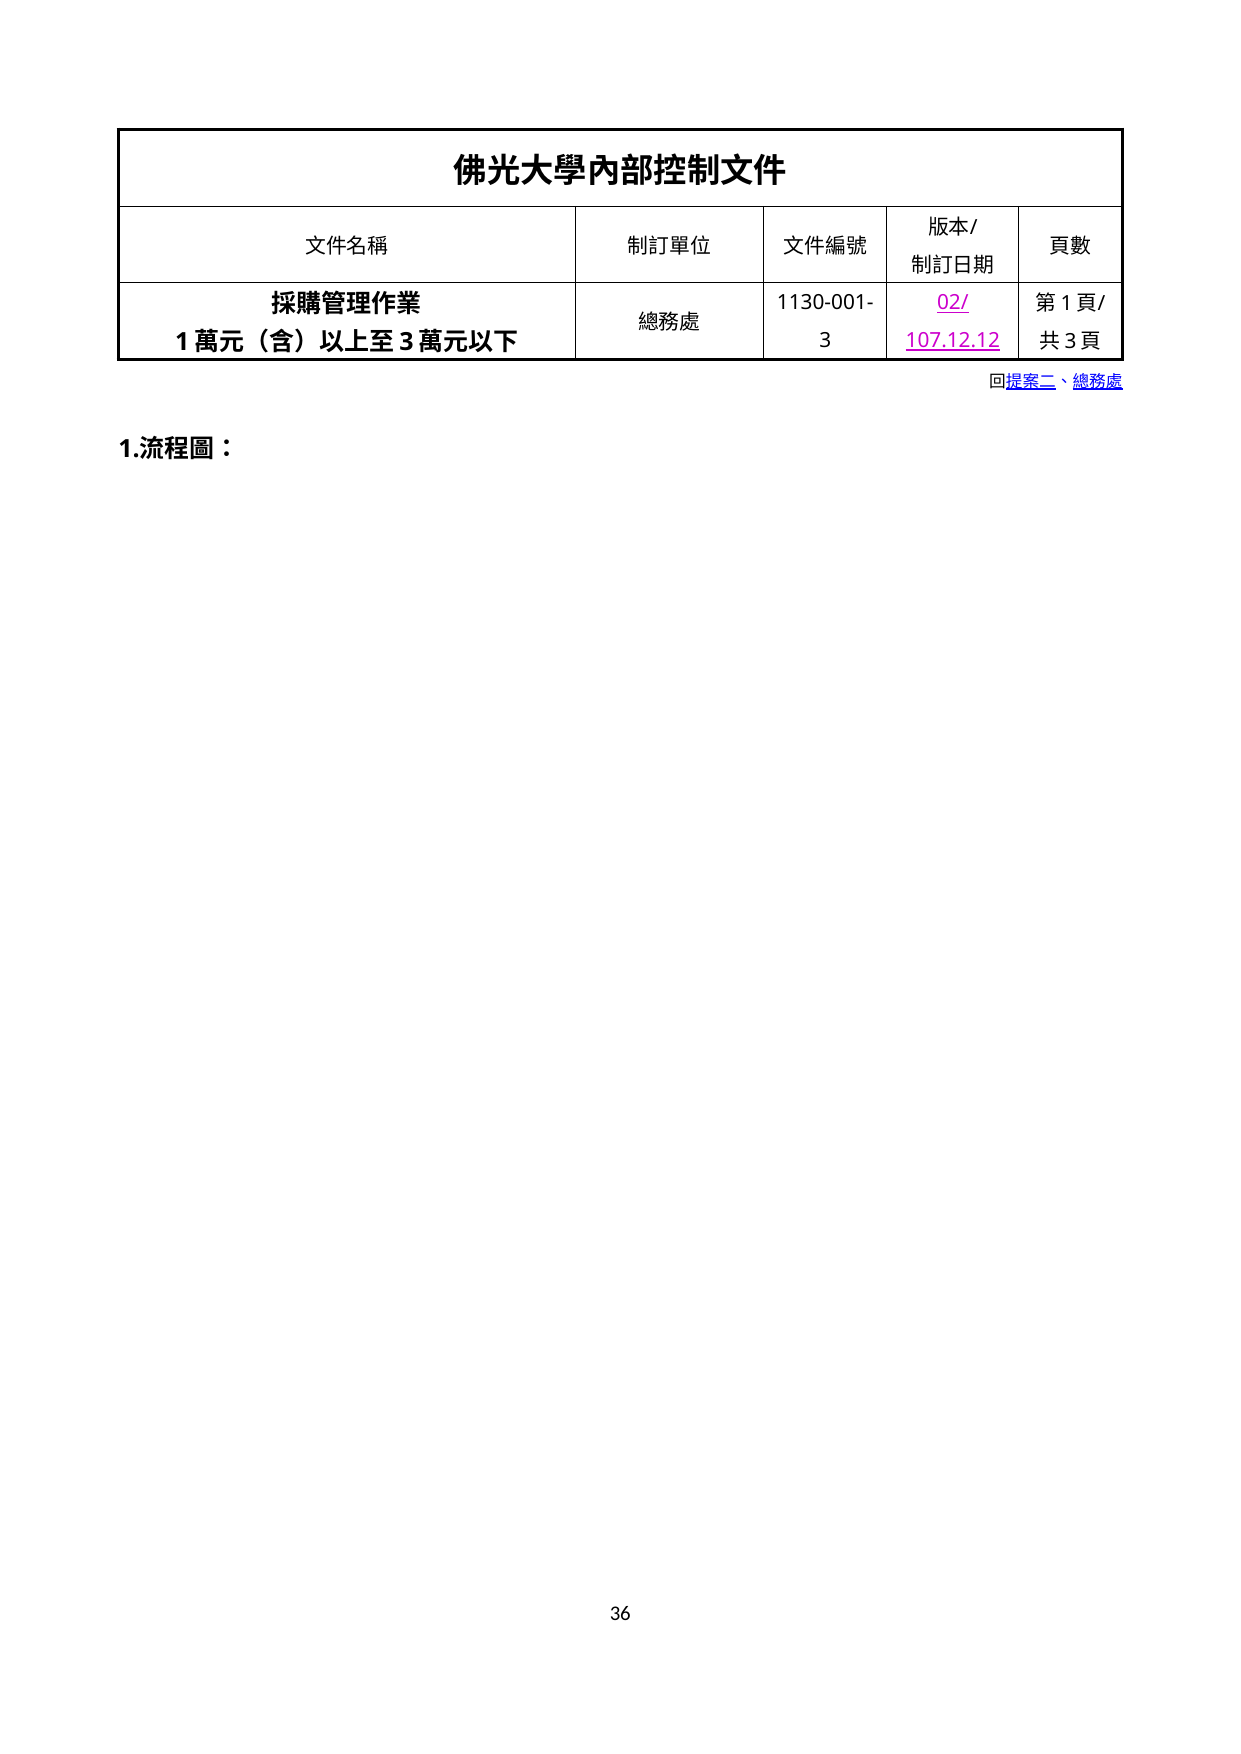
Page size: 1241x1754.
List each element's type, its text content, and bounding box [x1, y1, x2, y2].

table_cell 頁數 [1019, 207, 1121, 282]
table_cell 文件名稱 [120, 207, 575, 282]
table_cell 採購管理作業 1萬元（含）以上至3萬元以下 [120, 283, 575, 358]
table_cell 第1頁/ 共3頁 [1019, 283, 1121, 358]
table_cell 1130-001-3 [764, 283, 886, 358]
table_cell 版本/ 制訂日期 [887, 207, 1018, 282]
table_cell 總務處 [576, 283, 763, 358]
text 回提案二、總務處 [118, 361, 1122, 398]
table_cell 制訂單位 [576, 207, 763, 282]
table_cell 文件編號 [764, 207, 886, 282]
text 1.流程圖： [118, 428, 1122, 465]
table_cell 02/ 107.12.12 [887, 283, 1018, 358]
table_header 佛光大學內部控制文件 [120, 131, 1121, 206]
